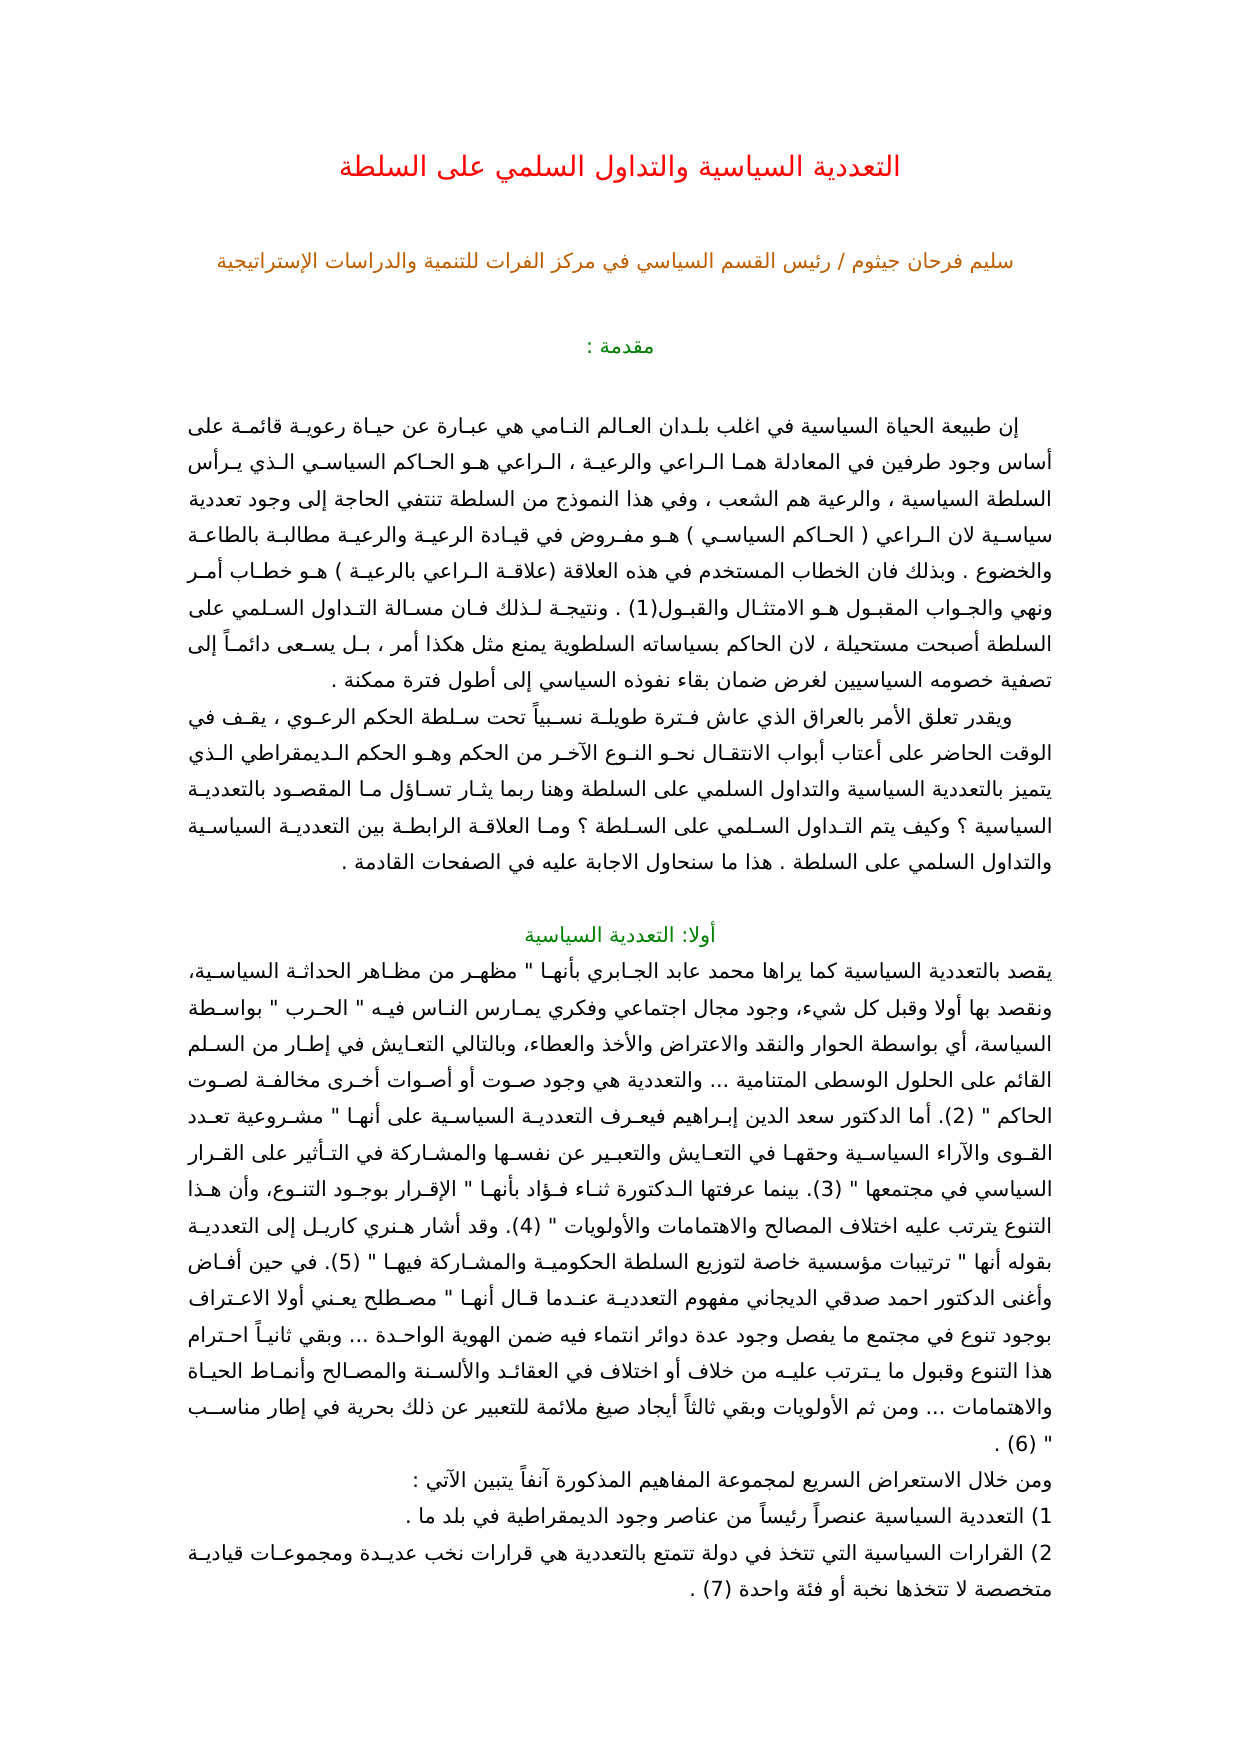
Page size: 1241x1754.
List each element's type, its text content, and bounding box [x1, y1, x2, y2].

text ويقدر تعلق الأمر بالعراق الذي عاش فترة طويلة نسبياً تحت سلطة الحكم الرعوي ، يقف في الوقت الحاضر على أعتاب أبواب الانتقال نحو النوع الآخر من الحكم وهو الحكم الديمقراطي الذي يتميز بالتعددية السياسية والتداول السلمي على السلطة وهنا ربما يثار تساؤل ما المقصود بالتعددية السياسية ؟ وكيف يتم التداول السلمي على السلطة ؟ وما العلاقة الرابطة بين التعددية السياسية والتداول السلمي على السلطة . هذا ما سنحاول الاجابة عليه في الصفحات القادمة . [187, 705, 1053, 874]
text يقصد بالتعددية السياسية كما يراها محمد عابد الجابري بأنها " مظهر من مظاهر الحداثة السياسية، ونقصد بها أولا وقبل كل شيء، وجود مجال اجتماعي وفكري يمارس الناس فيه " الحرب " بواسطة السياسة، أي بواسطة الحوار والنقد والاعتراض والأخذ والعطاء، وبالتالي التعايش في إطار من السلم القائم على الحلول الوسطى المتنامية ... والتعددية هي وجود صوت أو أصوات أخرى مخالفة لصوت الحاكم " (2). أما الدكتور سعد الدين إبراهيم فيعرف التعددية السياسية على أنها " مشروعية تعدد القوى والآراء السياسية وحقها في التعايش والتعبير عن نفسها والمشاركة في التأثير على القرار السياسي في مجتمعها " (3). بينما عرفتها الدكتورة ثناء فؤاد بأنها " الإقرار بوجود التنوع، وأن هذا التنوع يترتب عليه اختلاف المصالح والاهتمامات والأولويات " (4). وقد أشار هنري كاريل إلى التعددية بقوله أنها " ترتيبات مؤسسية خاصة لتوزيع السلطة الحكومية والمشاركة فيها " (5). في حين أفاض وأغنى الدكتور احمد صدقي الديجاني مفهوم التعددية عندما قال أنها " مصطلح يعني أولا الاعتراف بوجود تنوع في مجتمع ما يفصل وجود عدة دوائر انتماء فيه ضمن الهوية الواحدة ... وبقي ثانياً احترام هذا التنوع وقبول ما يترتب عليه من خلاف أو اختلاف في العقائد والألسنة والمصالح وأنماط الحياة والاهتمامات ... ومن ثم الأولويات وبقي ثالثاً أيجاد صيغ ملائمة للتعبير عن ذلك بحرية في إطار مناسب " (6) . [187, 959, 1053, 1456]
text سليم فرحان جيثوم / رئيس القسم السياسي في مركز الفرات للتنمية والدراسات الإستراتيجية [187, 242, 1053, 275]
text 2) القرارات السياسية التي تتخذ في دولة تتمتع بالتعددية هي قرارات نخب عديدة ومجموعات قيادية متخصصة لا تتخذها نخبة أو فئة واحدة (7) . [187, 1541, 1053, 1601]
text 1) التعددية السياسية عنصراً رئيساً من عناصر وجود الديمقراطية في بلد ما . [187, 1504, 1053, 1529]
text مقدمة : [187, 334, 1053, 359]
text ومن خلال الاستعراض السريع لمجموعة المفاهيم المذكورة آنفاً يتبين الآتي : [187, 1468, 1053, 1492]
text أولا: التعددية السياسية [187, 923, 1053, 947]
text التعددية السياسية والتداول السلمي على السلطة [187, 150, 1053, 183]
text إن طبيعة الحياة السياسية في اغلب بلدان العالم النامي هي عبارة عن حياة رعوية قائمة على أساس وجود طرفين في المعادلة هما الراعي والرعية ، الراعي هو الحاكم السياسي الذي يرأس السلطة السياسية ، والرعية هم الشعب ، وفي هذا النموذج من السلطة تنتفي الحاجة إلى وجود تعددية سياسية لان الراعي ( الحاكم السياسي ) هو مفروض في قيادة الرعية والرعية مطالبة بالطاعة والخضوع . وبذلك فان الخطاب المستخدم في هذه العلاقة (علاقة الراعي بالرعية ) هو خطاب أمر ونهي والجواب المقبول هو الامتثال والقبول(1) . ونتيجة لذلك فان مسالة التداول السلمي على السلطة أصبحت مستحيلة ، لان الحاكم بسياساته السلطوية يمنع مثل هكذا أمر ، بل يسعى دائماً إلى تصفية خصومه السياسيين لغرض ضمان بقاء نفوذه السياسي إلى أطول فترة ممكنة . [187, 414, 1053, 693]
